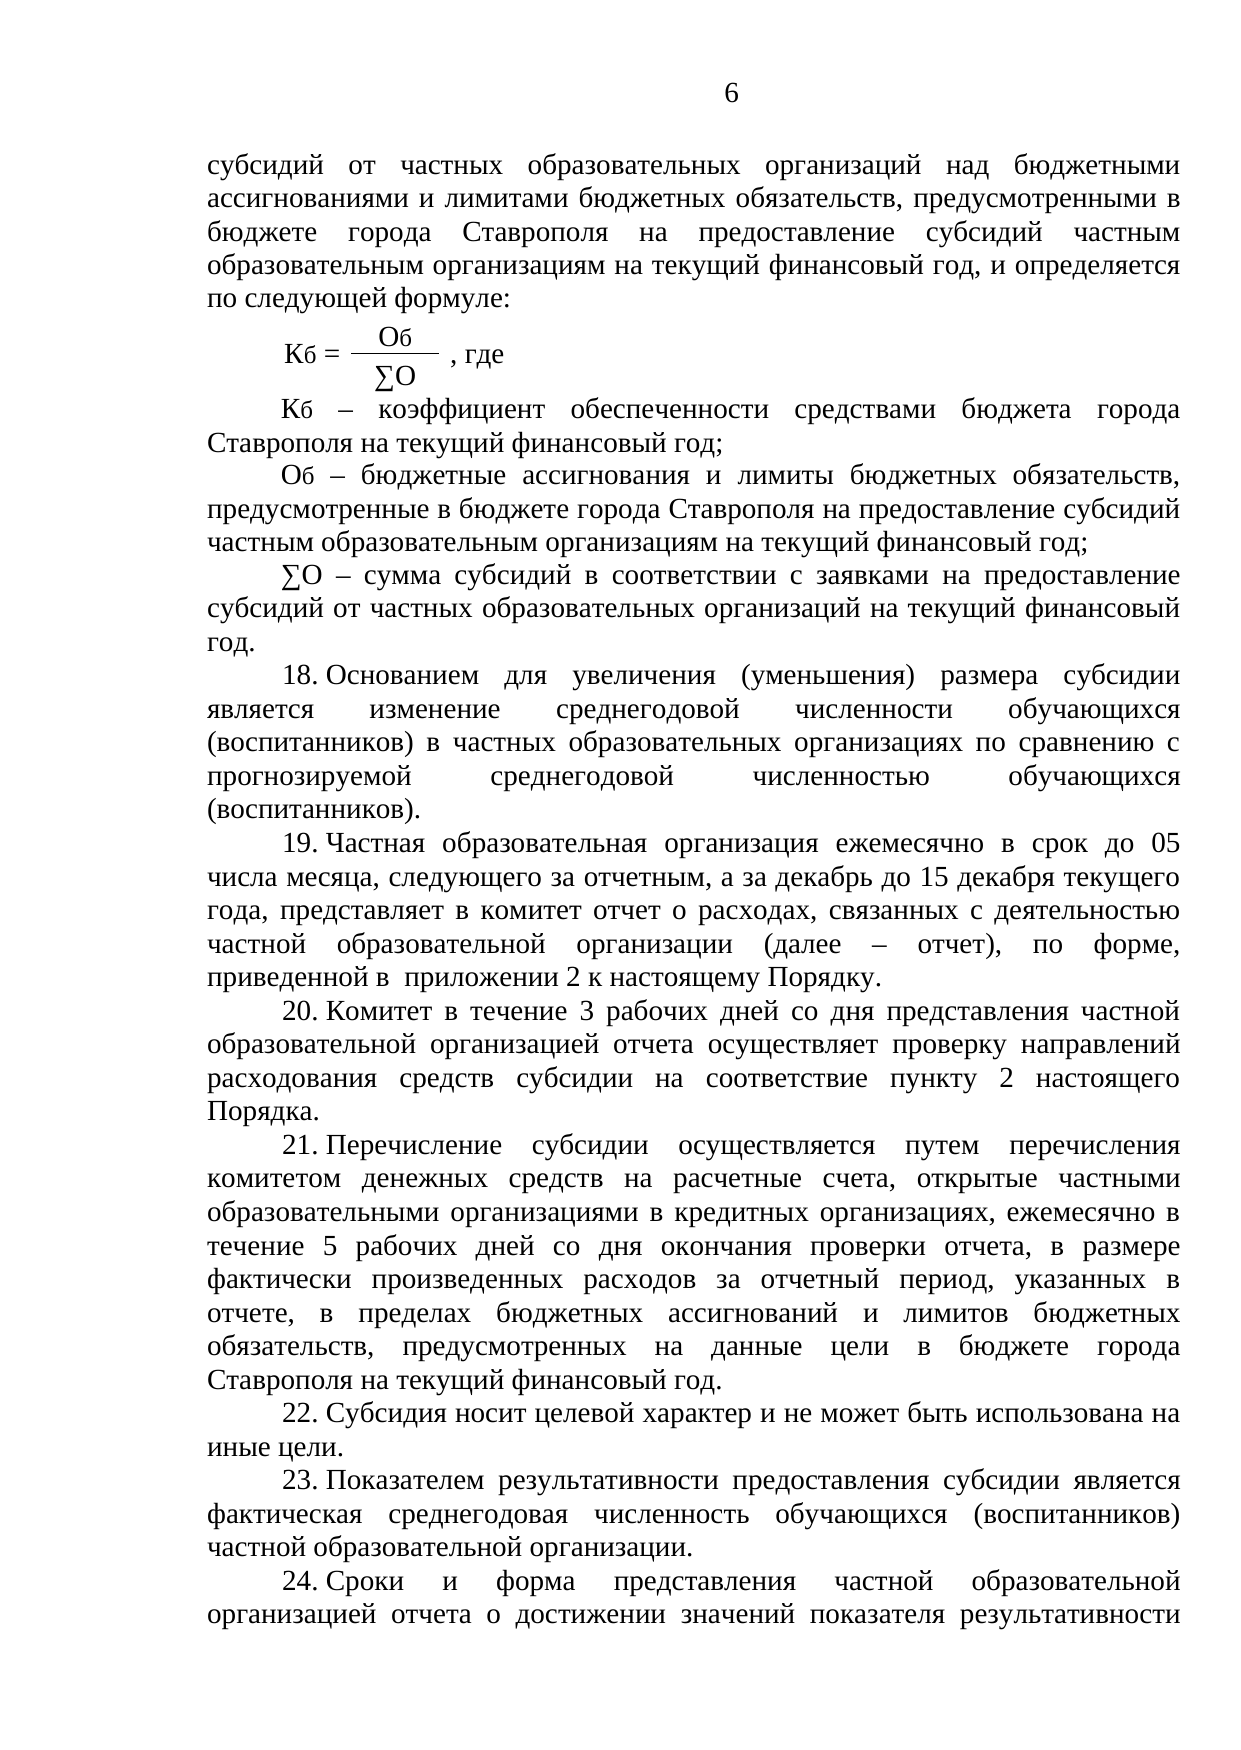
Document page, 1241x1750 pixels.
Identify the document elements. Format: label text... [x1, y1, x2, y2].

text 18. Основанием для увеличения (уменьшения) размера субсидии является изменение среднегодовой численности обучающихся (воспитанников) в частных образовательных организациях по сравнению с прогнозируемой среднегодовой численностью обучающихся (воспитанников). [207, 657, 1181, 825]
table_cell ∑O [351, 354, 439, 392]
text 23. Показателем результативности предоставления субсидии является фактическая среднегодовая численность обучающихся (воспитанников) частной образовательной организации. [207, 1462, 1181, 1563]
text 21. Перечисление субсидии осуществляется путем перечисления комитетом денежных средств на расчетные счета, открытые частными образовательными организациями в кредитных организациях, ежемесячно в течение 5 рабочих дней со дня окончания проверки отчета, в размере фактически произведенных расходов за отчетный период, указанных в отчете, в пределах бюджетных ассигнований и лимитов бюджетных обязательств, предусмотренных на данные цели в бюджете города Ставрополя на текущий финансовый год. [207, 1127, 1181, 1395]
text Об – бюджетные ассигнования и лимиты бюджетных обязательств, предусмотренные в бюджете города Ставрополя на предоставление субсидий частным образовательным организациям на текущий финансовый год; [207, 458, 1181, 558]
text ∑O – сумма субсидий в соответствии с заявками на предоставление субсидий от частных образовательных организаций на текущий финансовый год. [207, 558, 1181, 657]
text 22. Субсидия носит целевой характер и не может быть использована на иные цели. [207, 1395, 1181, 1462]
table_header , где [439, 314, 539, 392]
table_header Об [351, 314, 439, 353]
text 19. Частная образовательная организация ежемесячно в срок до 05 числа месяца, следующего за отчетным, а за декабрь до 15 декабря текущего года, представляет в комитет отчет о расходах, связанных с деятельностью частной образовательной организации (далее – отчет), по форме, приведенной в приложении 2 к настоящему Порядку. [207, 825, 1181, 993]
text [207, 148, 1181, 314]
text Кб – коэффициент обеспеченности средствами бюджета города Ставрополя на текущий финансовый год; [207, 392, 1181, 458]
table_header Кб = [251, 314, 351, 392]
text 20. Комитет в течение 3 рабочих дней со дня представления частной образовательной организацией отчета осуществляет проверку направлений расходования средств субсидии на соответствие пункту 2 настоящего Порядка. [207, 993, 1181, 1127]
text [207, 1563, 1181, 1630]
